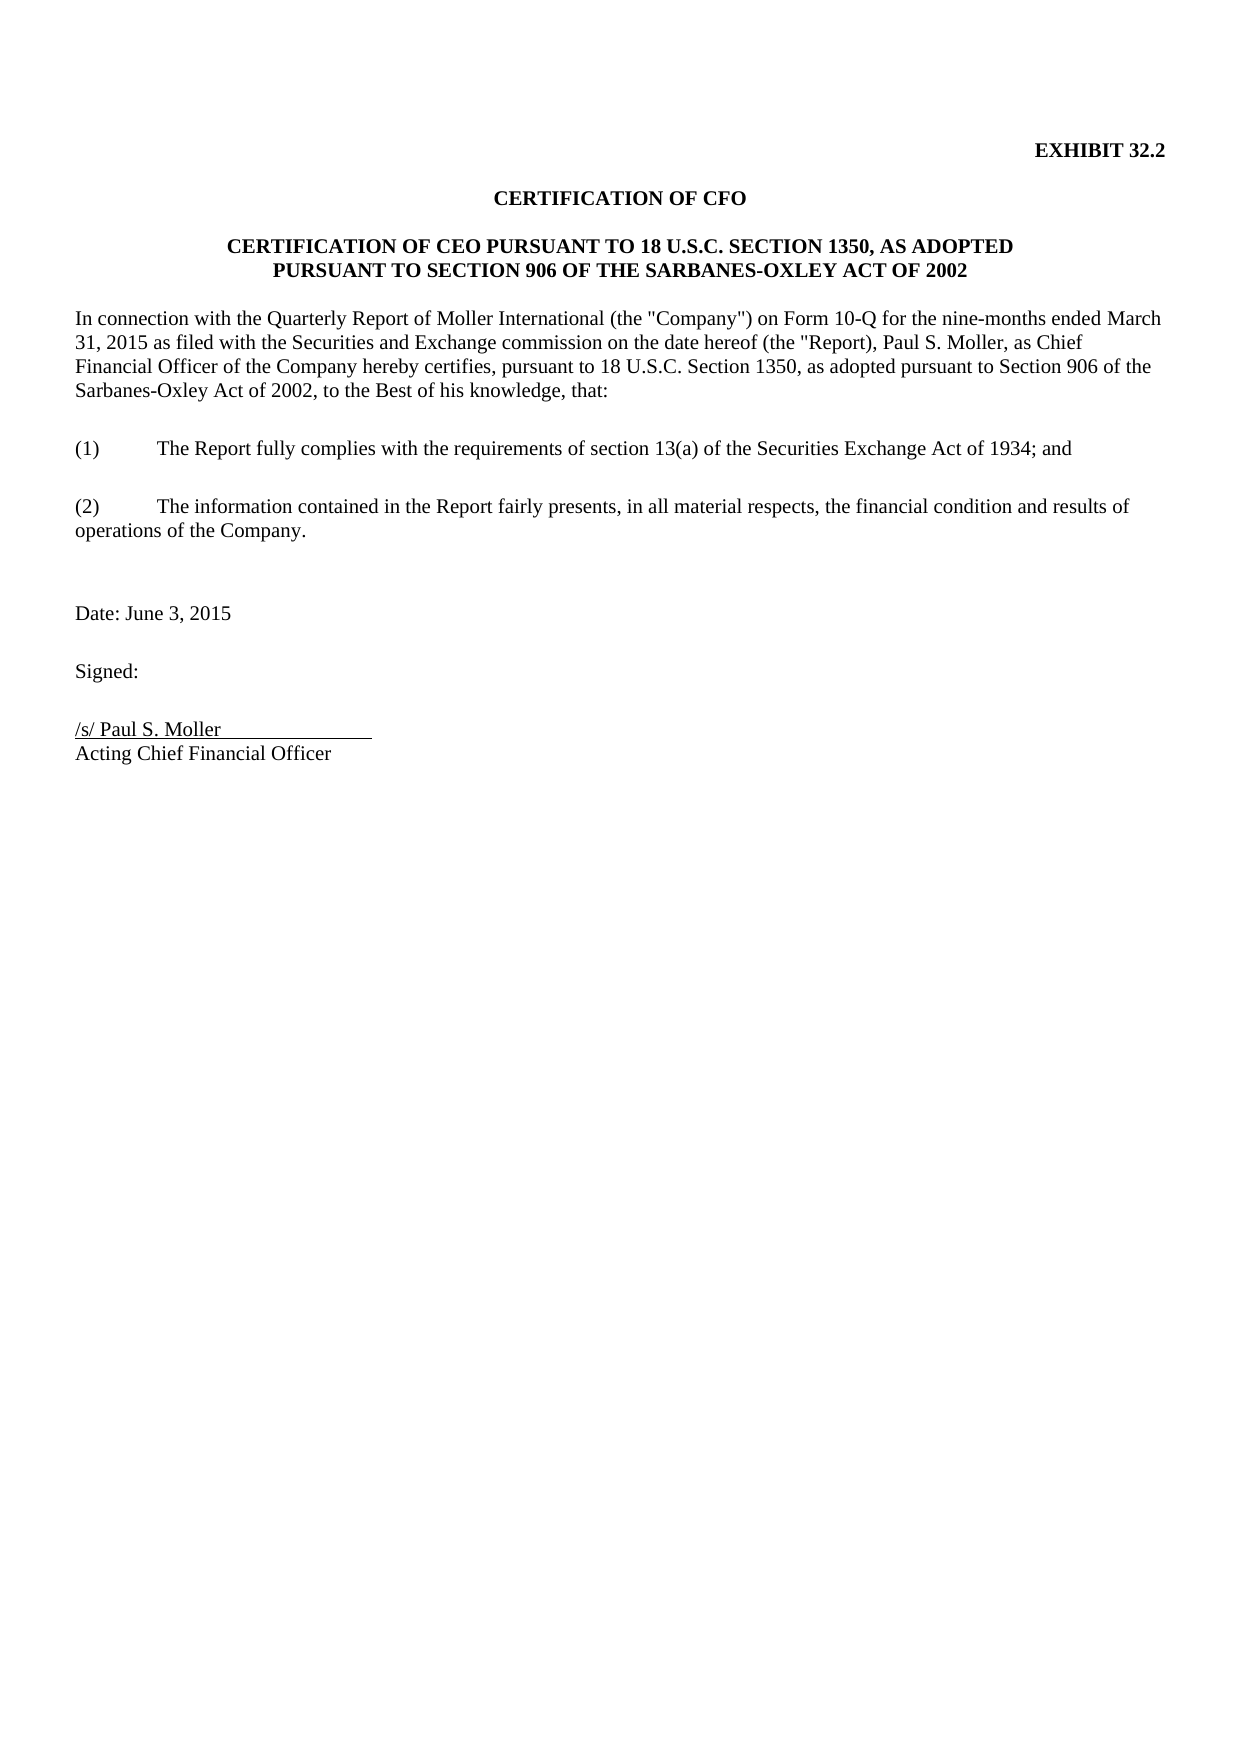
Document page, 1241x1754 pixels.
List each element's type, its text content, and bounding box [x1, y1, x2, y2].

text CERTIFICATION OF CEO PURSUANT TO 18 U.S.C. SECTION 1350, AS ADOPTED [75, 234, 1165, 258]
text Signed: [75, 659, 1165, 683]
text EXHIBIT 32.2 [75, 137, 1165, 162]
text (2) The information contained in the Report fairly presents, in all material respects, the financial condition and results of operations of the Company. [75, 494, 1165, 542]
text (1) The Report fully complies with the requirements of section 13(a) of the Securities Exchange Act of 1934; and [75, 436, 1165, 460]
text PURSUANT TO SECTION 906 OF THE SARBANES-OXLEY ACT OF 2002 [75, 258, 1165, 282]
text Date: June 3, 2015 [75, 601, 1165, 625]
text CERTIFICATION OF CFO [75, 186, 1165, 210]
text /s/ Paul S. Moller [75, 717, 1165, 741]
text In connection with the Quarterly Report of Moller International (the "Company") on Form 10-Q for the nine-months ended March 31, 2015 as filed with the Securities and Exchange commission on the date hereof (the "Report), Paul S. Moller, as Chief Financial Officer of the Company hereby certifies, pursuant to 18 U.S.C. Section 1350, as adopted pursuant to Section 906 of the Sarbanes-Oxley Act of 2002, to the Best of his knowledge, that: [75, 306, 1165, 402]
text Acting Chief Financial Officer [75, 741, 1165, 765]
